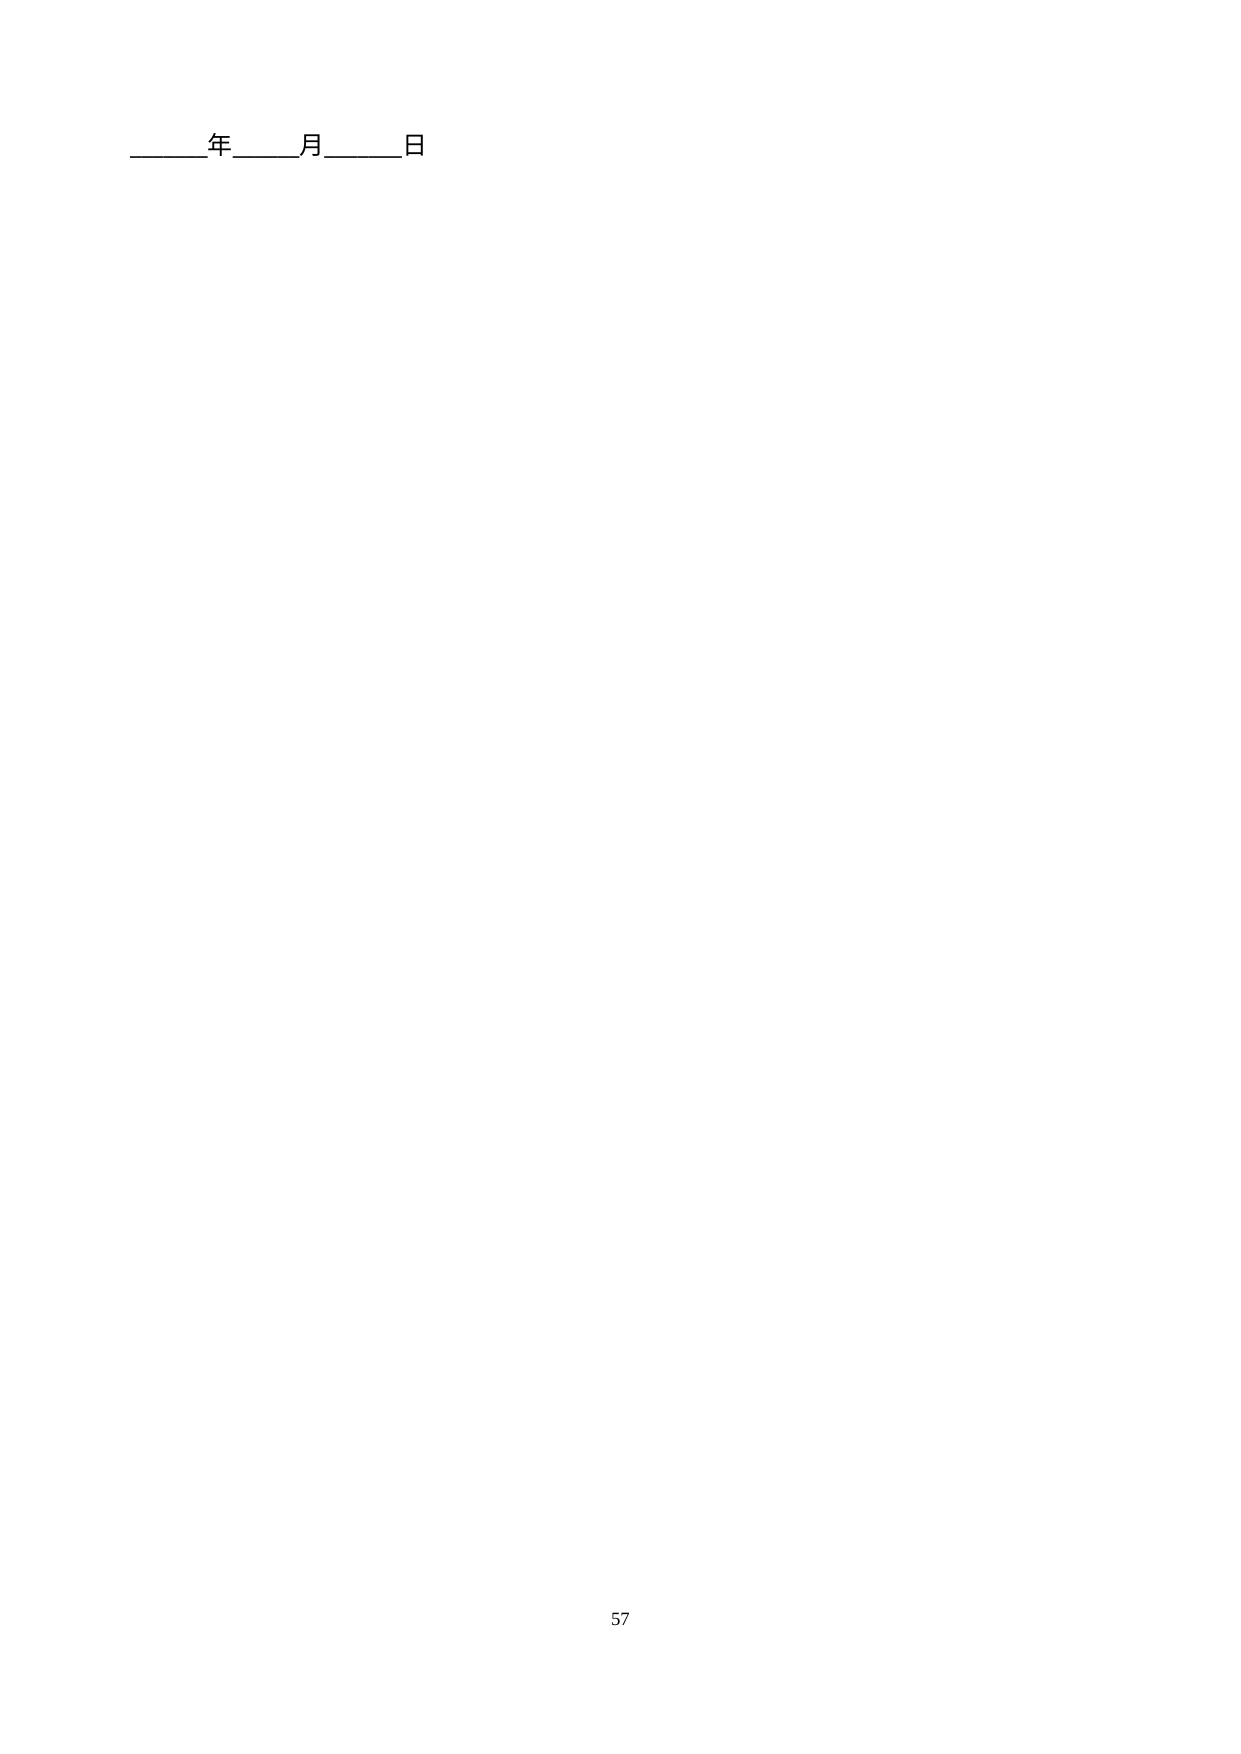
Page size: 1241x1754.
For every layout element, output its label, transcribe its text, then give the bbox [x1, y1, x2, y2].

text _______年______月_______日 [130, 111, 1110, 176]
